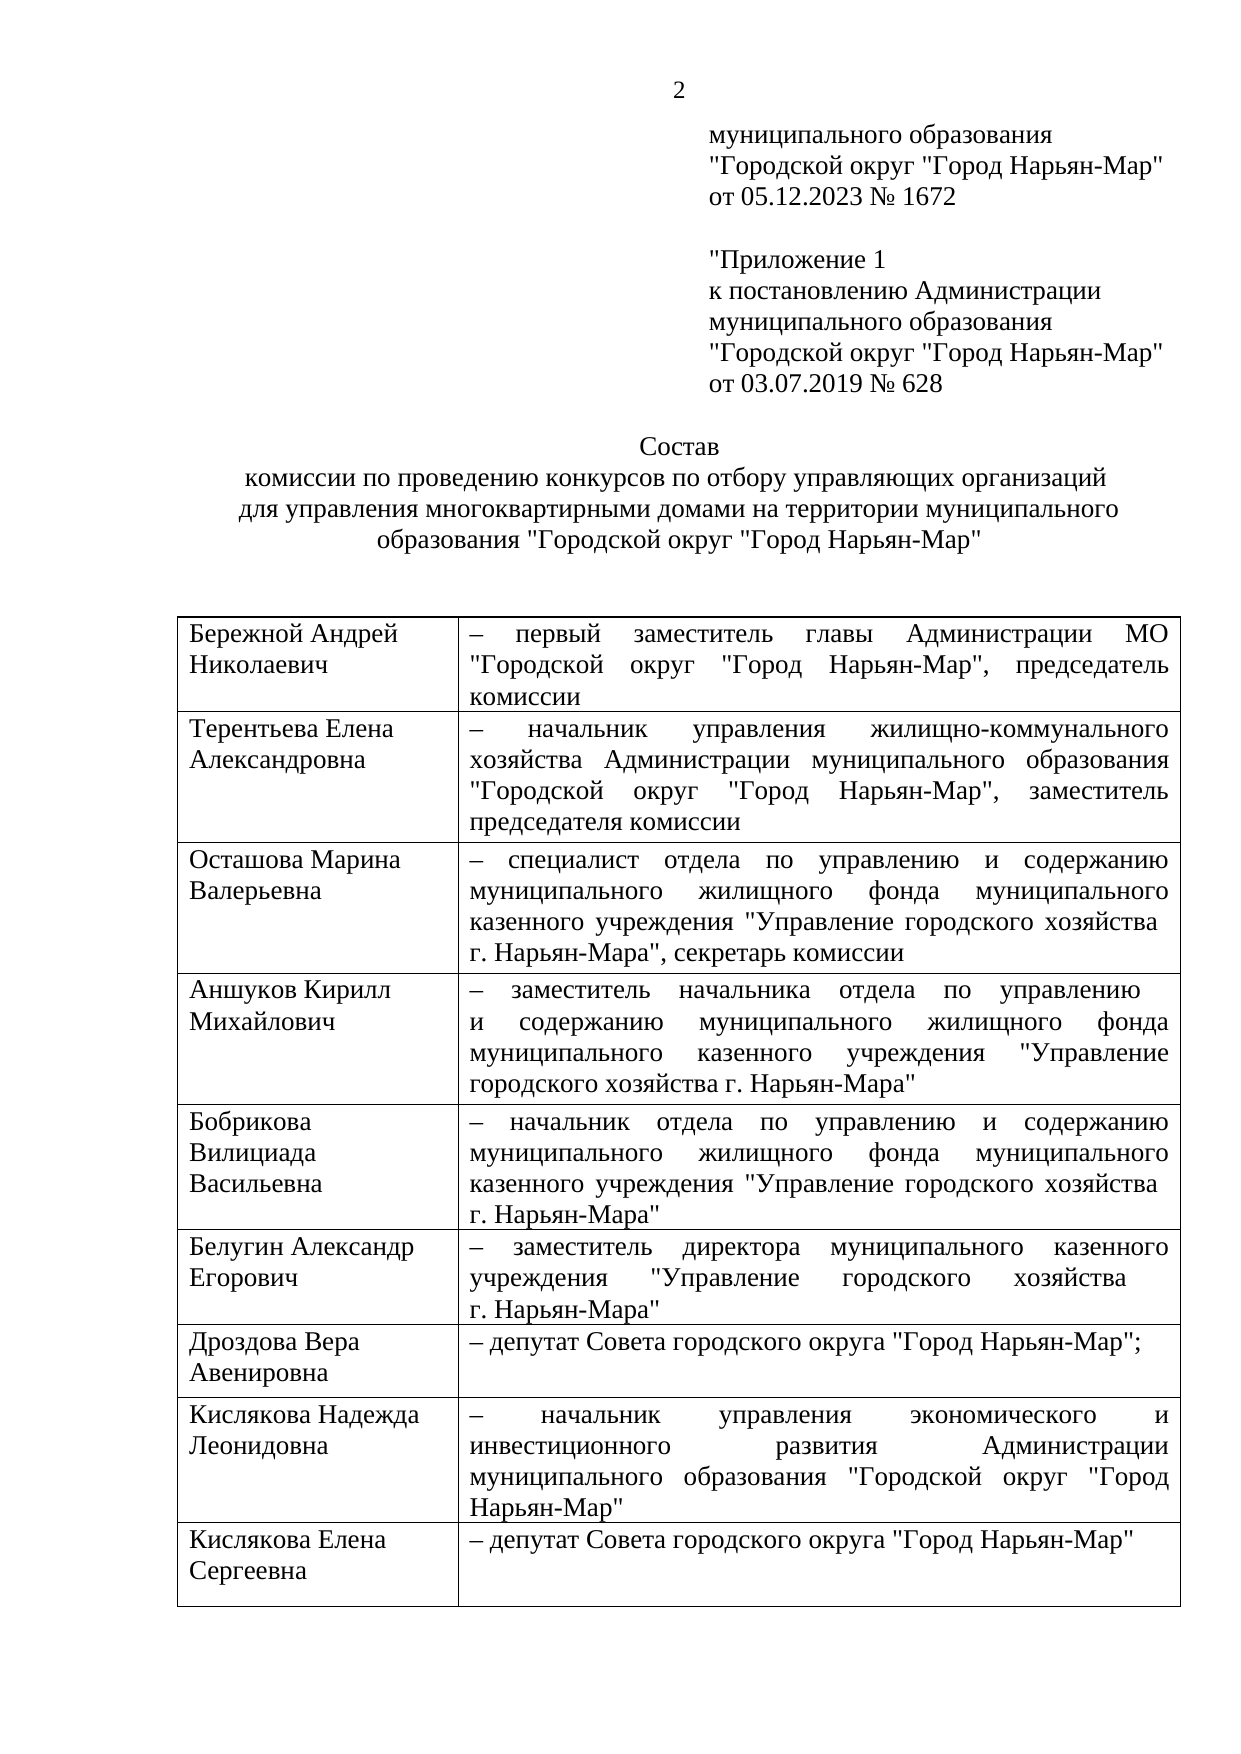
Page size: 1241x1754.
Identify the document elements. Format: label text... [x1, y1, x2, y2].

table_header – первый заместитель главы Администрации МО "Городской округ "Город Нарьян-Мар", председатель комиссии [459, 618, 1180, 711]
table_cell – депутат Совета городского округа "Город Нарьян-Мар"; [459, 1325, 1180, 1397]
table_cell Белугин Александр Егорович [178, 1230, 458, 1324]
table_cell – начальник отдела по управлению и содержанию муниципального жилищного фонда муниципального казенного учреждения "Управление городского хозяйства г. Нарьян-Мара" [459, 1105, 1180, 1229]
table_cell – заместитель начальника отдела по управлению и содержанию муниципального жилищного фонда муниципального казенного учреждения "Управление городского хозяйства г. Нарьян-Мара" [459, 974, 1180, 1104]
table_cell Бобрикова Вилициада Васильевна [178, 1105, 458, 1229]
table_cell Кислякова Надежда Леонидовна [178, 1398, 458, 1522]
text от 05.12.2023 № 1672 [709, 180, 1181, 212]
text комиссии по проведению конкурсов по отбору управляющих организаций для управления многоквартирными домами на территории муниципального образования "Городской округ "Город Нарьян-Мар" [177, 461, 1181, 554]
text "Городской округ "Город Нарьян-Мар" [709, 149, 1181, 180]
text "Приложение 1 [709, 243, 1181, 274]
table_cell Осташова Марина Валерьевна [178, 843, 458, 973]
text муниципального образования [709, 118, 1181, 149]
table_cell – начальник управления жилищно-коммунального хозяйства Администрации муниципального образования "Городской округ "Город Нарьян-Мар", заместитель председателя комиссии [459, 712, 1180, 842]
text Состав [177, 429, 1181, 461]
table_cell Дроздова Вера Авенировна [178, 1325, 458, 1397]
text "Городской округ "Город Нарьян-Мар" [709, 336, 1181, 367]
table_header Бережной Андрей Николаевич [178, 618, 458, 711]
table_cell Кислякова Елена Сергеевна [178, 1523, 458, 1606]
table_cell Аншуков Кирилл Михайлович [178, 974, 458, 1104]
table_cell – специалист отдела по управлению и содержанию муниципального жилищного фонда муниципального казенного учреждения "Управление городского хозяйства г. Нарьян-Мара", секретарь комиссии [459, 843, 1180, 973]
table_cell – заместитель директора муниципального казенного учреждения "Управление городского хозяйства г. Нарьян-Мара" [459, 1230, 1180, 1324]
table_cell Терентьева Елена Александровна [178, 712, 458, 842]
table_cell – начальник управления экономического и инвестиционного развития Администрации муниципального образования "Городской округ "Город Нарьян-Мар" [459, 1398, 1180, 1522]
text от 03.07.2019 № 628 [709, 367, 1181, 398]
table_cell – депутат Совета городского округа "Город Нарьян-Мар" [459, 1523, 1180, 1606]
text к постановлению Администрации [709, 274, 1181, 305]
text муниципального образования [709, 305, 1181, 336]
